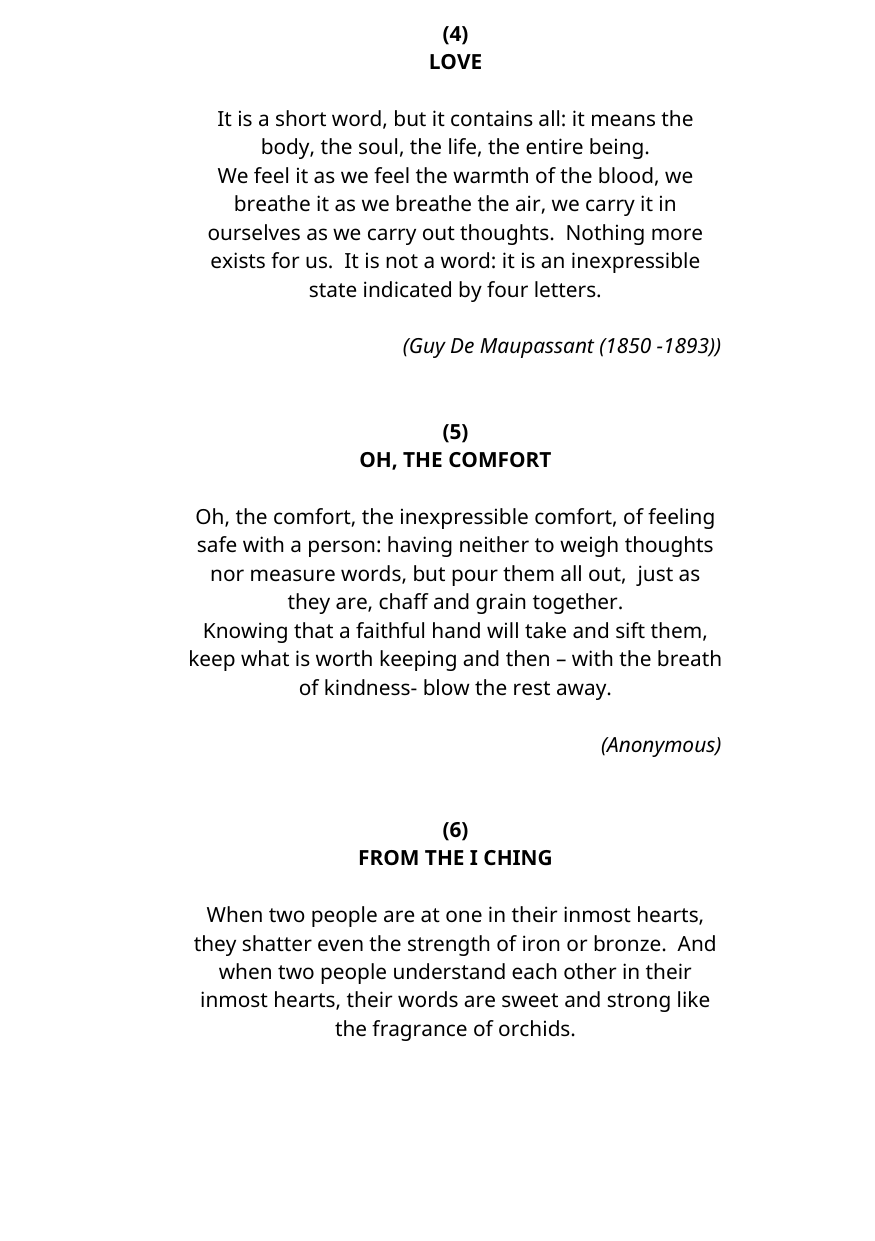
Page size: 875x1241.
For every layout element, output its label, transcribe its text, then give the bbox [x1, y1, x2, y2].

text (5) [187, 417, 723, 445]
text When two people are at one in their inmost hearts, they shatter even the strength of iron or bronze. And when two people understand each other in their inmost hearts, their words are sweet and strong like the fragrance of orchids. [187, 900, 723, 1042]
text OH, THE COMFORT [187, 445, 723, 474]
text FROM THE I CHING [187, 843, 723, 872]
text Knowing that a faithful hand will take and sift them, keep what is worth keeping and then – with the breath of kindness- blow the rest away. [187, 616, 723, 701]
text It is a short word, but it contains all: it means the body, the soul, the life, the entire being. [187, 104, 723, 161]
text (6) [187, 815, 723, 843]
text LOVE [187, 47, 723, 76]
text (Guy De Maupassant (1850 -1893)) [187, 332, 723, 360]
text (4) [187, 19, 723, 47]
text (Anonymous) [187, 730, 723, 758]
text We feel it as we feel the warmth of the blood, we breathe it as we breathe the air, we carry it in ourselves as we carry out thoughts. Nothing more exists for us. It is not a word: it is an inexpressible state indicated by four letters. [187, 161, 723, 303]
text Oh, the comfort, the inexpressible comfort, of feeling safe with a person: having neither to weigh thoughts nor measure words, but pour them all out, just as they are, chaff and grain together. [187, 502, 723, 616]
